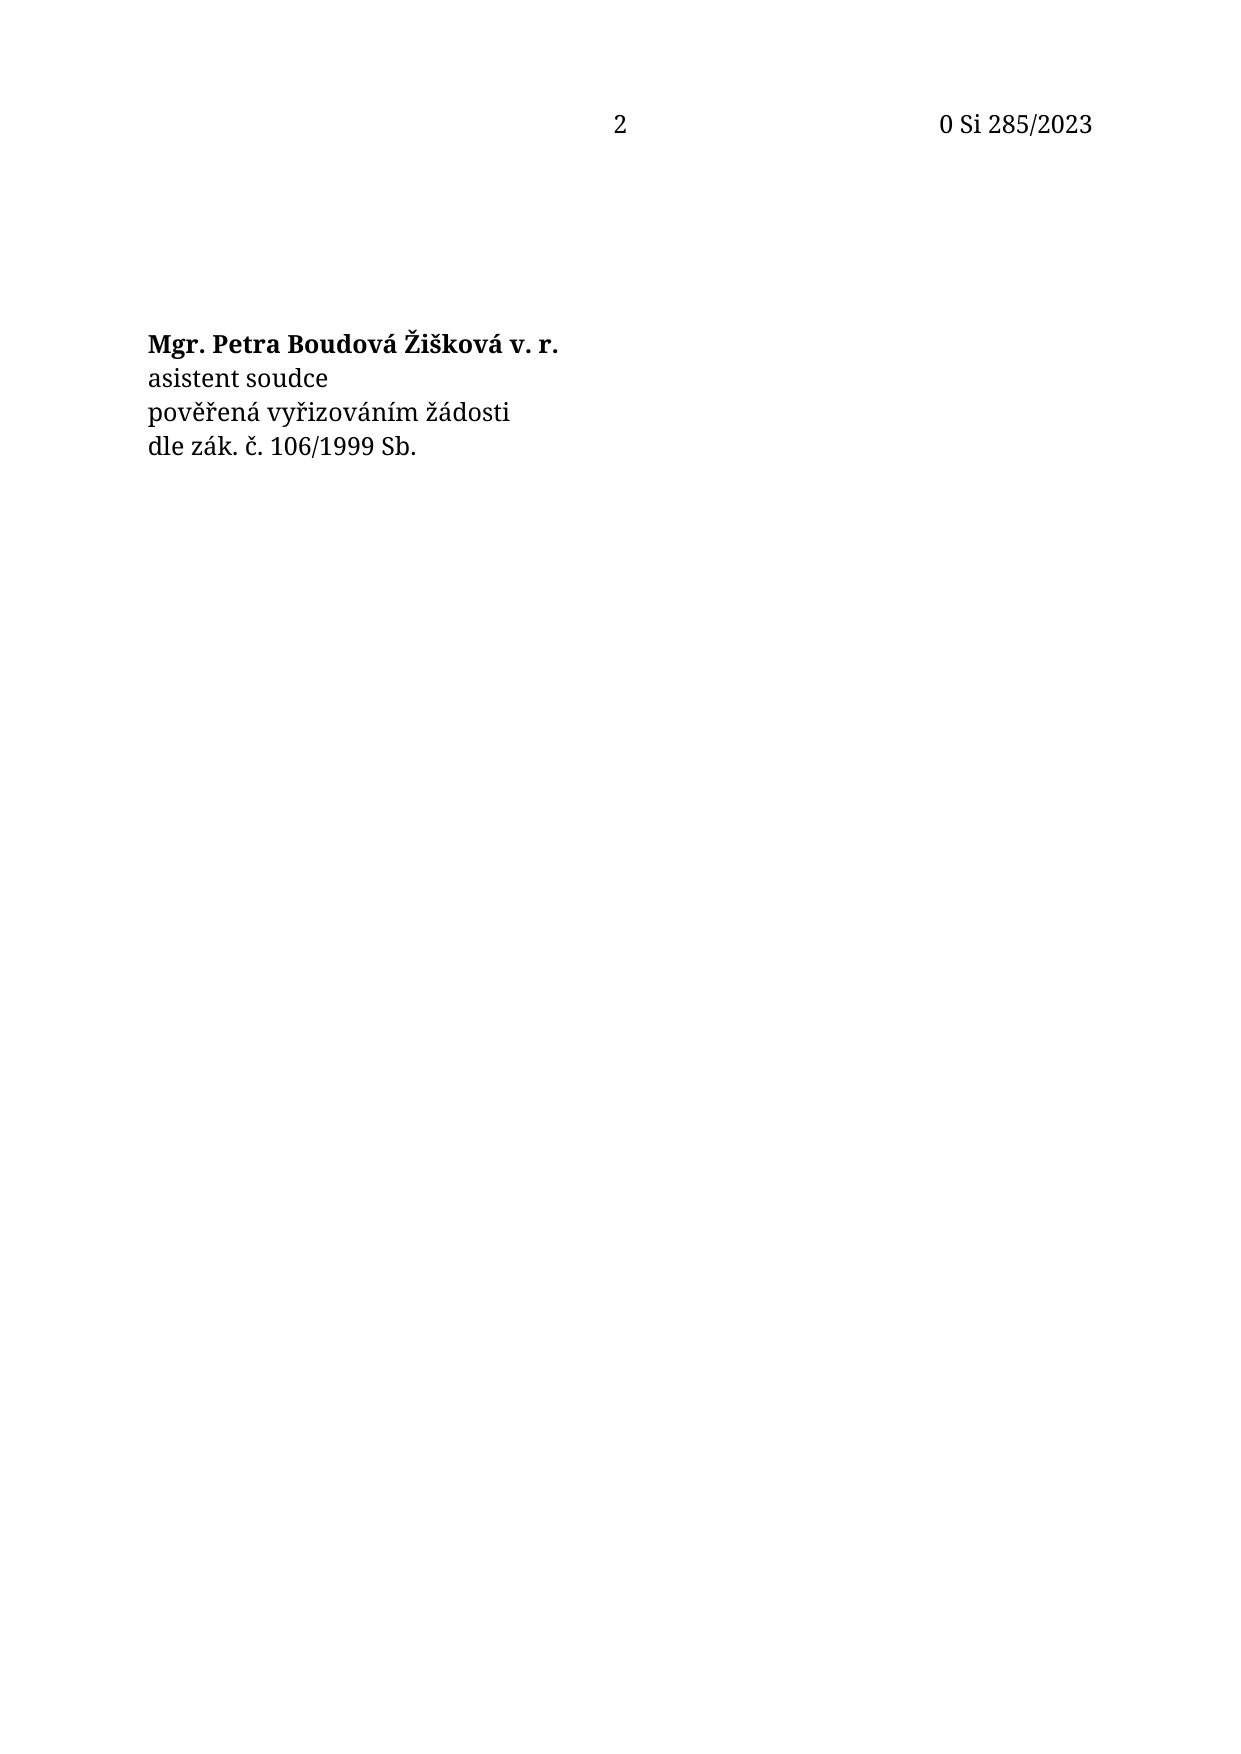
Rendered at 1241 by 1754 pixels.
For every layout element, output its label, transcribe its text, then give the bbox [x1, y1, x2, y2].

text pověřená vyřizováním žádosti [148, 395, 1093, 429]
text Mgr. Petra Boudová Žišková v. r. [148, 327, 1093, 361]
text dle zák. č. 106/1999 Sb. [148, 429, 1093, 463]
text asistent soudce [148, 361, 1093, 395]
